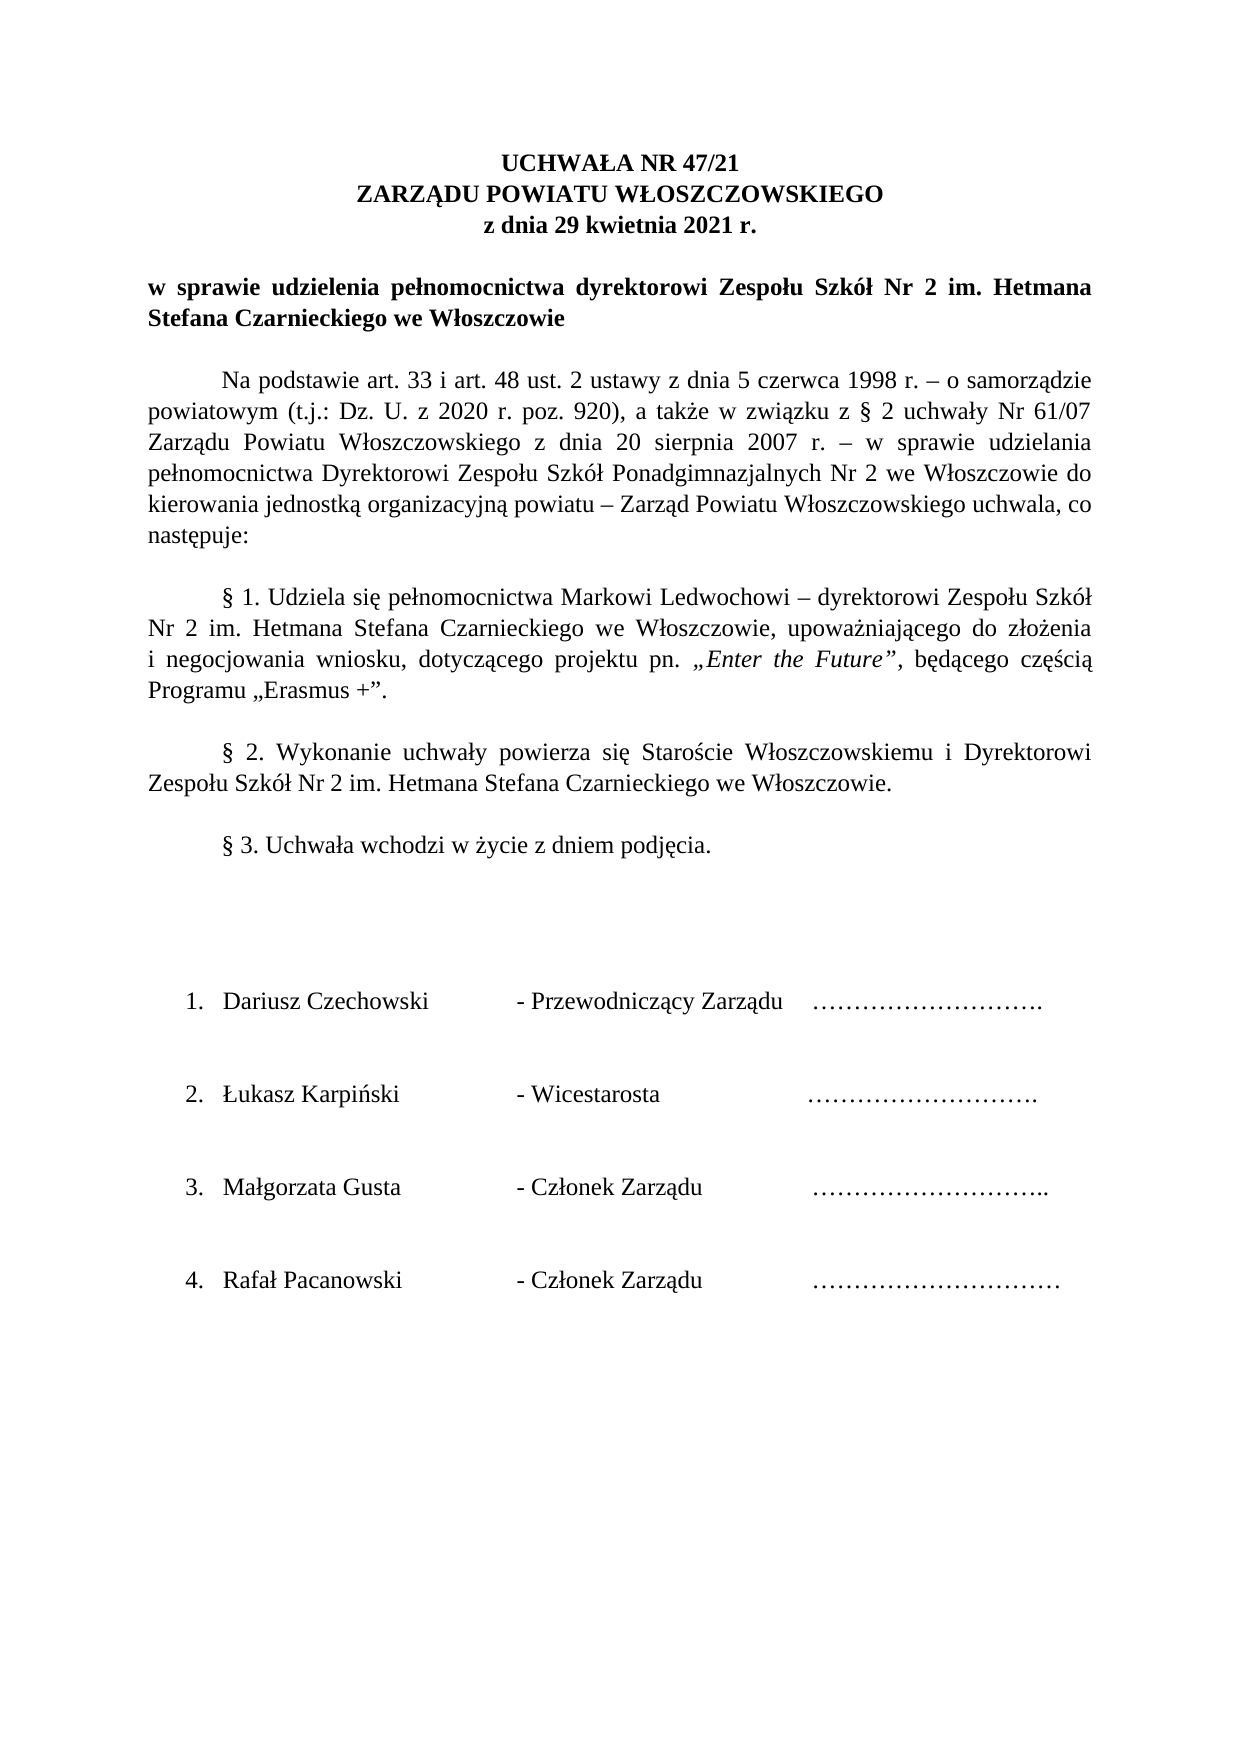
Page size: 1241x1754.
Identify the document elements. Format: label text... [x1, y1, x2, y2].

list Małgorzata Gusta - Członek Zarządu ……………………….. [185, 1172, 1093, 1201]
text § 1. Udziela się pełnomocnictwa Markowi Ledwochowi – dyrektorowi Zespołu Szkół Nr 2 im. Hetmana Stefana Czarnieckiego we Włoszczowie, upoważniającego do złożenia i negocjowania wniosku, dotyczącego projektu pn. „Enter the Future”, będącego częścią Programu „Erasmus +”. [148, 582, 1093, 704]
list Łukasz Karpiński - Wicestarosta ………………………. [185, 1079, 1093, 1108]
text § 3. Uchwała wchodzi w życie z dniem podjęcia. [148, 831, 1093, 859]
text z dnia 29 kwietnia 2021 r. [148, 210, 1093, 238]
text w sprawie udzielenia pełnomocnictwa dyrektorowi Zespołu Szkół Nr 2 im. Hetmana Stefana Czarnieckiego we Włoszczowie [148, 272, 1093, 332]
text § 2. Wykonanie uchwały powierza się Staroście Włoszczowskiemu i Dyrektorowi Zespołu Szkół Nr 2 im. Hetmana Stefana Czarnieckiego we Włoszczowie. [148, 737, 1093, 797]
text UCHWAŁA NR 47/21 [148, 148, 1093, 176]
list Rafał Pacanowski - Członek Zarządu ………………………… [185, 1265, 1093, 1294]
text Na podstawie art. 33 i art. 48 ust. 2 ustawy z dnia 5 czerwca 1998 r. – o samorządzie powiatowym (t.j.: Dz. U. z 2020 r. poz. 920), a także w związku z § 2 uchwały Nr 61/07 Zarządu Powiatu Włoszczowskiego z dnia 20 sierpnia 2007 r. – w sprawie udzielania pełnomocnictwa Dyrektorowi Zespołu Szkół Ponadgimnazjalnych Nr 2 we Włoszczowie do kierowania jednostką organizacyjną powiatu – Zarząd Powiatu Włoszczowskiego uchwala, co następuje: [148, 365, 1093, 549]
text ZARZĄDU POWIATU WŁOSZCZOWSKIEGO [148, 179, 1093, 207]
list Dariusz Czechowski - Przewodniczący Zarządu ………………………. [185, 986, 1093, 1014]
